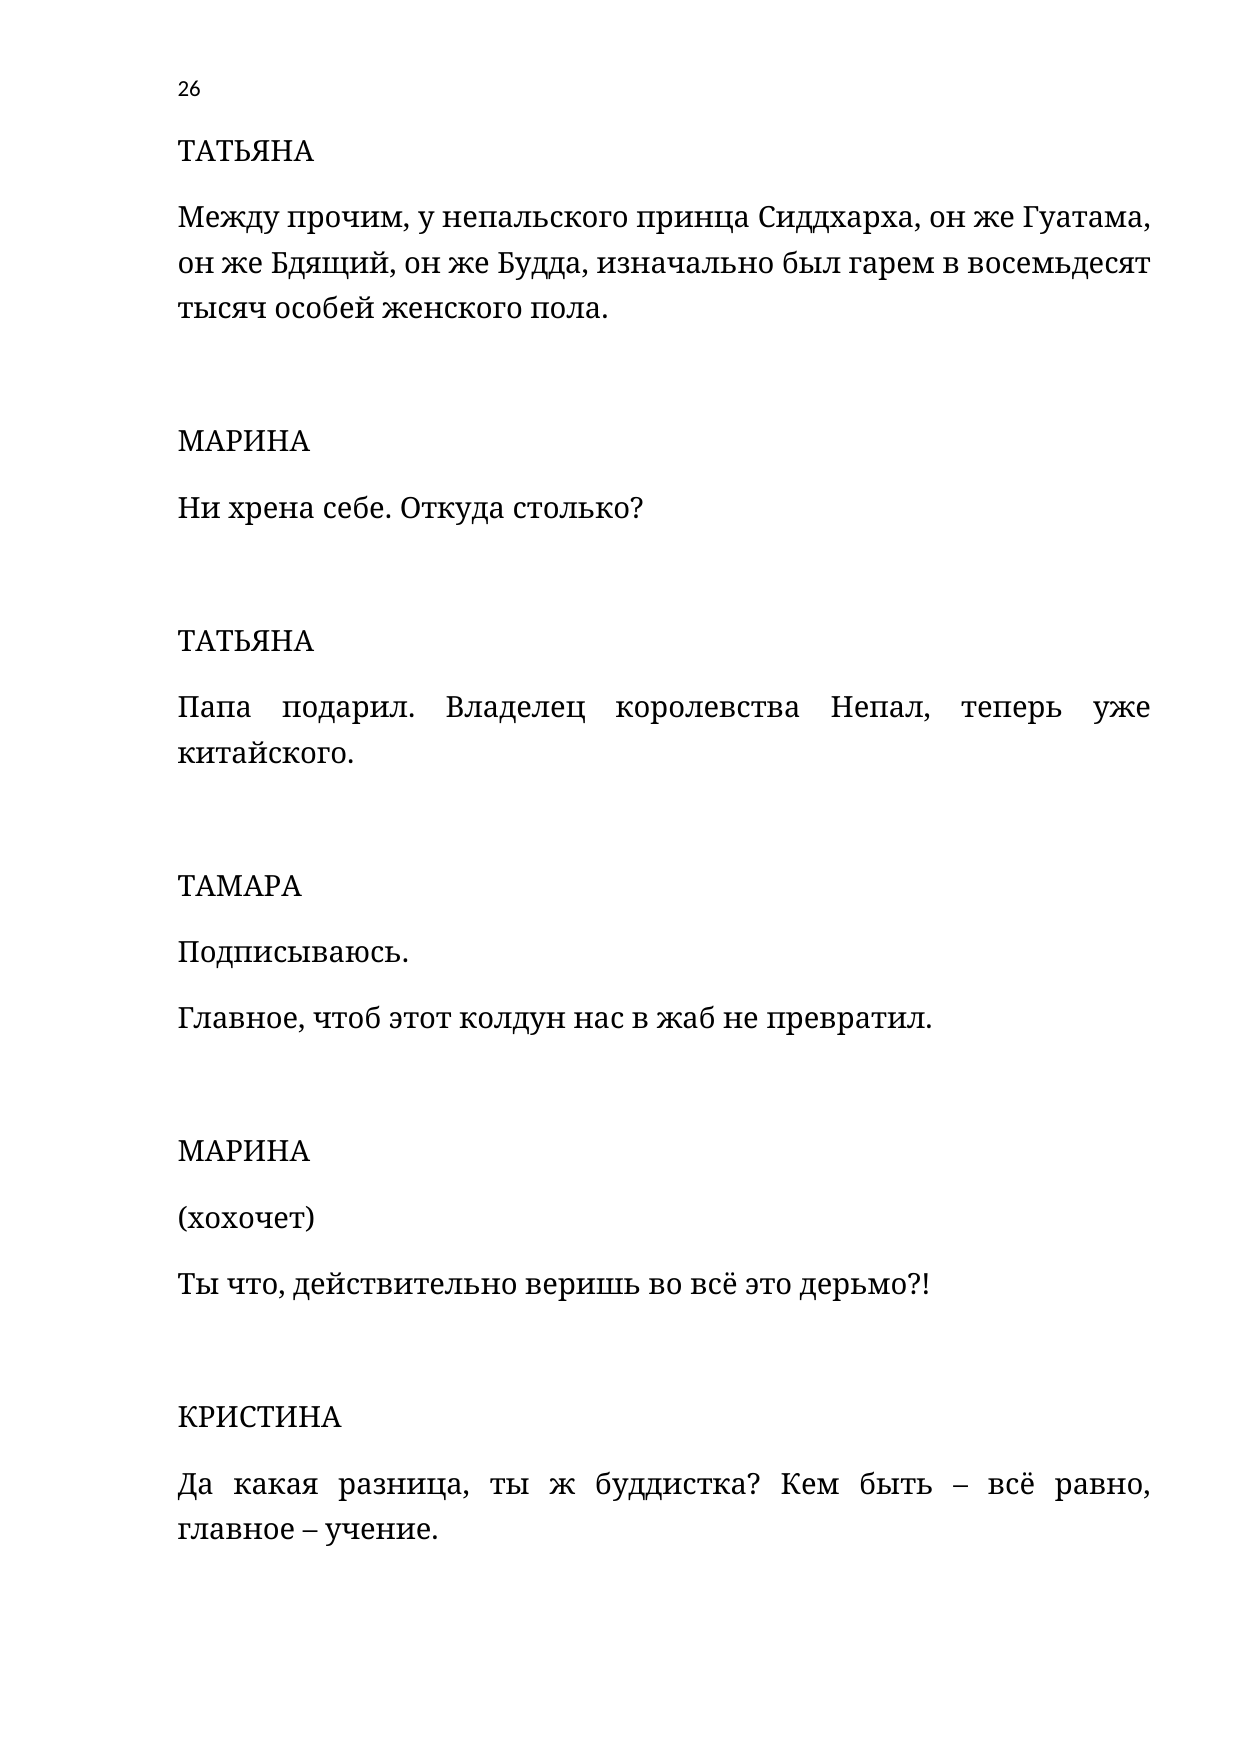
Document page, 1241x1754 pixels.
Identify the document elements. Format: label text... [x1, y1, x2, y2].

text Подписываюсь. [177, 931, 1152, 971]
text Между прочим, у непальского принца Сиддхарха, он же Гуатама, он же Бдящий, он же Будда, изначально был гарем в восемьдесят тысяч особей женского пола. [177, 196, 1152, 327]
text Ни хрена себе. Откуда столько? [177, 487, 1152, 527]
text КРИСТИНА [177, 1396, 1152, 1436]
text Главное, чтоб этот колдун нас в жаб не превратил. [177, 998, 1152, 1037]
text МАРИНА [177, 420, 1152, 460]
text МАРИНА [177, 1131, 1152, 1170]
text ТАМАРА [177, 865, 1152, 904]
text Ты что, действительно веришь во всё это дерьмо?! [177, 1263, 1152, 1303]
text ТАТЬЯНА [177, 620, 1152, 659]
text Папа подарил. Владелец королевства Непал, теперь уже китайского. [177, 686, 1152, 772]
text ТАТЬЯНА [177, 130, 1152, 169]
text (хохочет) [177, 1197, 1152, 1237]
text Да какая разница, ты ж буддистка? Кем быть – всё равно, главное – учение. [177, 1463, 1152, 1548]
